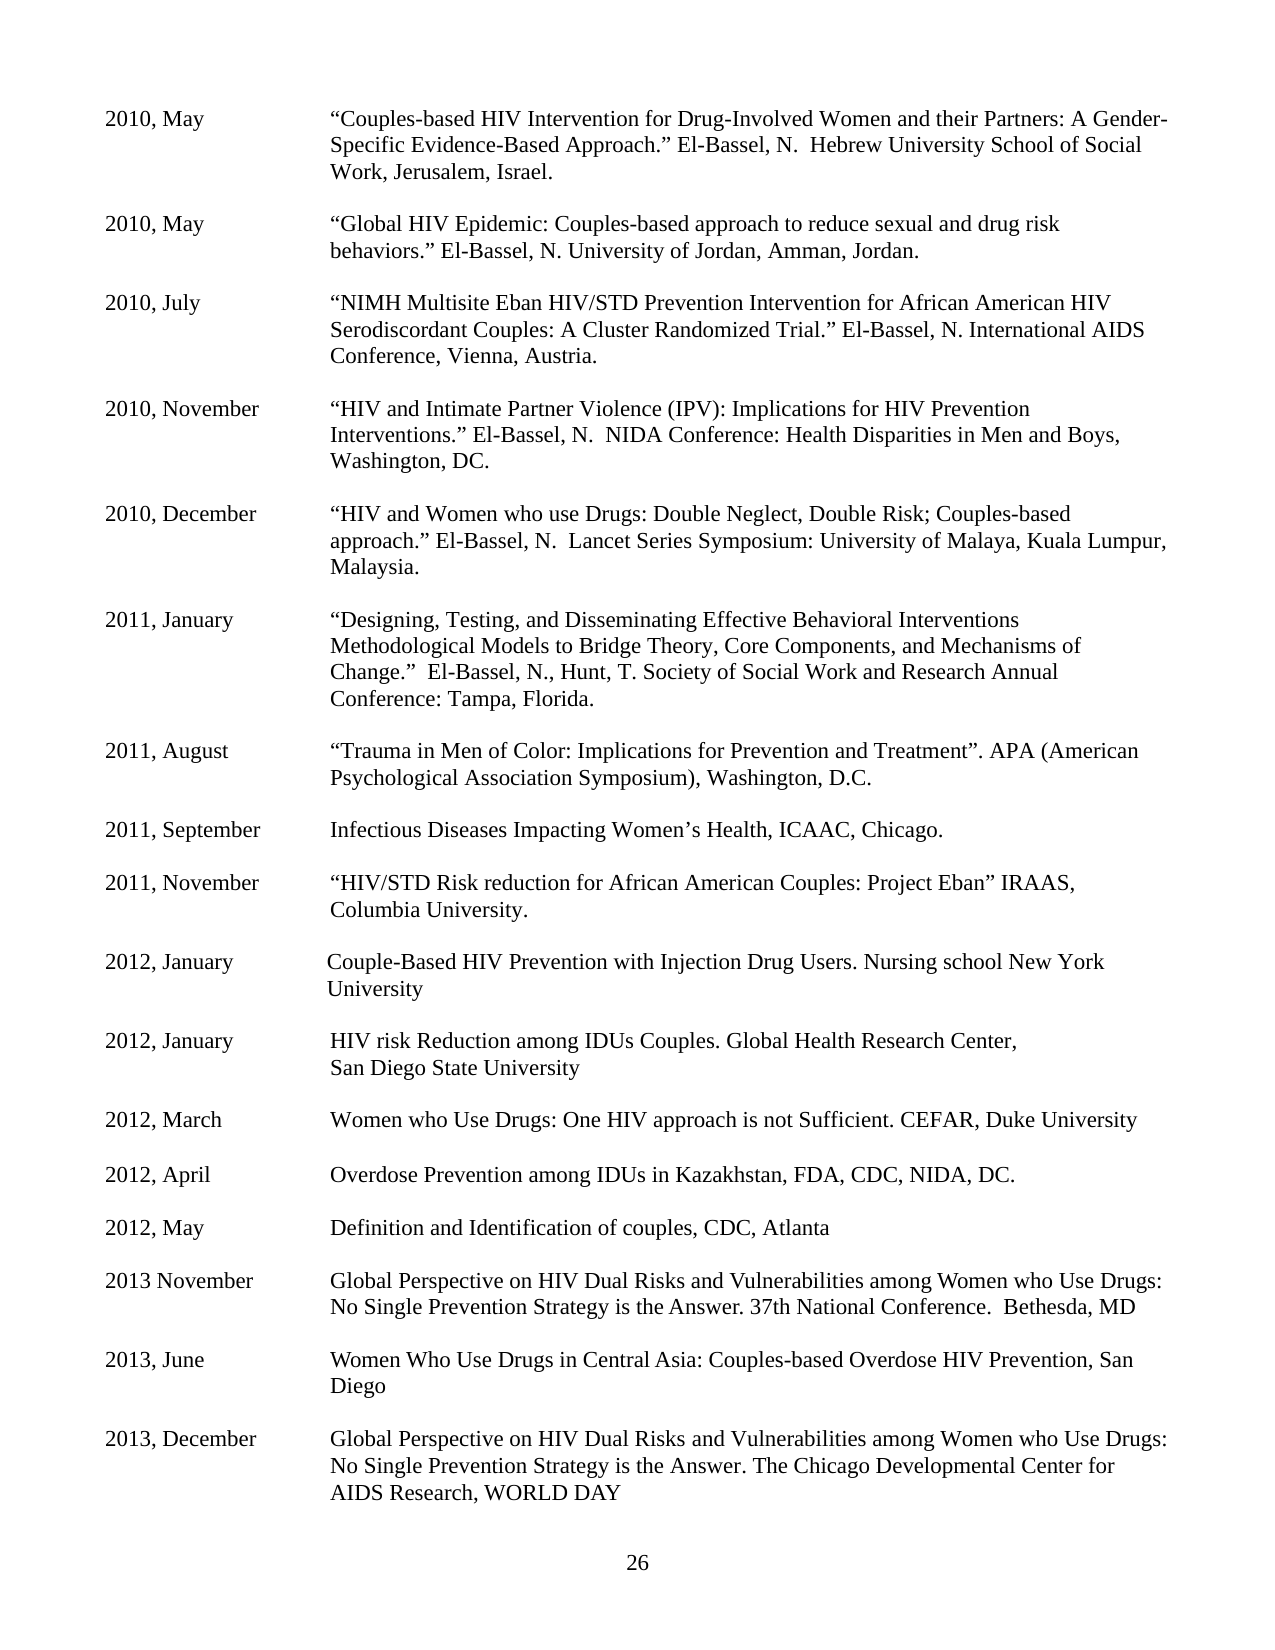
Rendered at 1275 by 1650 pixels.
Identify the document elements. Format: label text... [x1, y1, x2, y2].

text 2010, July “NIMH Multisite Eban HIV/STD Prevention Intervention for African American HIV Serodiscordant Couples: A Cluster Randomized Trial.” El-Bassel, N. International AIDS Conference, Vienna, Austria. [105, 289, 1170, 368]
text 2013, December Global Perspective on HIV Dual Risks and Vulnerabilities among Women who Use Drugs: No Single Prevention Strategy is the Answer. The Chicago Developmental Center for AIDS Research, WORLD DAY [105, 1425, 1170, 1506]
text 2010, May “Global HIV Epidemic: Couples-based approach to reduce sexual and drug risk behaviors.” El-Bassel, N. University of Jordan, Amman, Jordan. [105, 210, 1170, 263]
text 2010, May “Couples-based HIV Intervention for Drug-Involved Women and their Partners: A Gender-Specific Evidence-Based Approach.” El-Bassel, N. Hebrew University School of Social Work, Jerusalem, Israel. [105, 105, 1170, 184]
text 2011, September Infectious Diseases Impacting Women’s Health, ICAAC, Chicago. [105, 817, 1170, 843]
text 2011, August “Trauma in Men of Color: Implications for Prevention and Treatment”. APA (American Psychological Association Symposium), Washington, D.C. [105, 737, 1170, 790]
text San Diego State University [330, 1054, 1170, 1080]
text 2012, May Definition and Identification of couples, CDC, Atlanta [105, 1214, 1170, 1241]
text 2012, April Overdose Prevention among IDUs in Kazakhstan, FDA, CDC, NIDA, DC. [105, 1162, 1170, 1188]
text 2012, January HIV risk Reduction among IDUs Couples. Global Health Research Center, [105, 1027, 1170, 1054]
text 2013 November Global Perspective on HIV Dual Risks and Vulnerabilities among Women who Use Drugs: No Single Prevention Strategy is the Answer. 37th National Conference. Bethesda, MD [105, 1267, 1170, 1320]
text 2011, January “Designing, Testing, and Disseminating Effective Behavioral Interventions Methodological Models to Bridge Theory, Core Components, and Mechanisms of Change.” El-Bassel, N., Hunt, T. Society of Social Work and Research Annual Conference: Tampa, Florida. [105, 606, 1170, 711]
text 2010, December “HIV and Women who use Drugs: Double Neglect, Double Risk; Couples-based approach.” El-Bassel, N. Lancet Series Symposium: University of Malaya, Kuala Lumpur, Malaysia. [105, 500, 1170, 579]
text 2012, March Women who Use Drugs: One HIV approach is not Sufficient. CEFAR, Duke University [105, 1106, 1170, 1133]
text 2012, January Couple-Based HIV Prevention with Injection Drug Users. Nursing school New York University [105, 948, 1170, 1001]
text 2011, November “HIV/STD Risk reduction for African American Couples: Project Eban” IRAAS, Columbia University. [105, 869, 1170, 922]
text 2013, June Women Who Use Drugs in Central Asia: Couples-based Overdose HIV Prevention, San Diego [105, 1346, 1170, 1399]
text 2010, November “HIV and Intimate Partner Violence (IPV): Implications for HIV Prevention Interventions.” El-Bassel, N. NIDA Conference: Health Disparities in Men and Boys, Washington, DC. [105, 395, 1170, 474]
